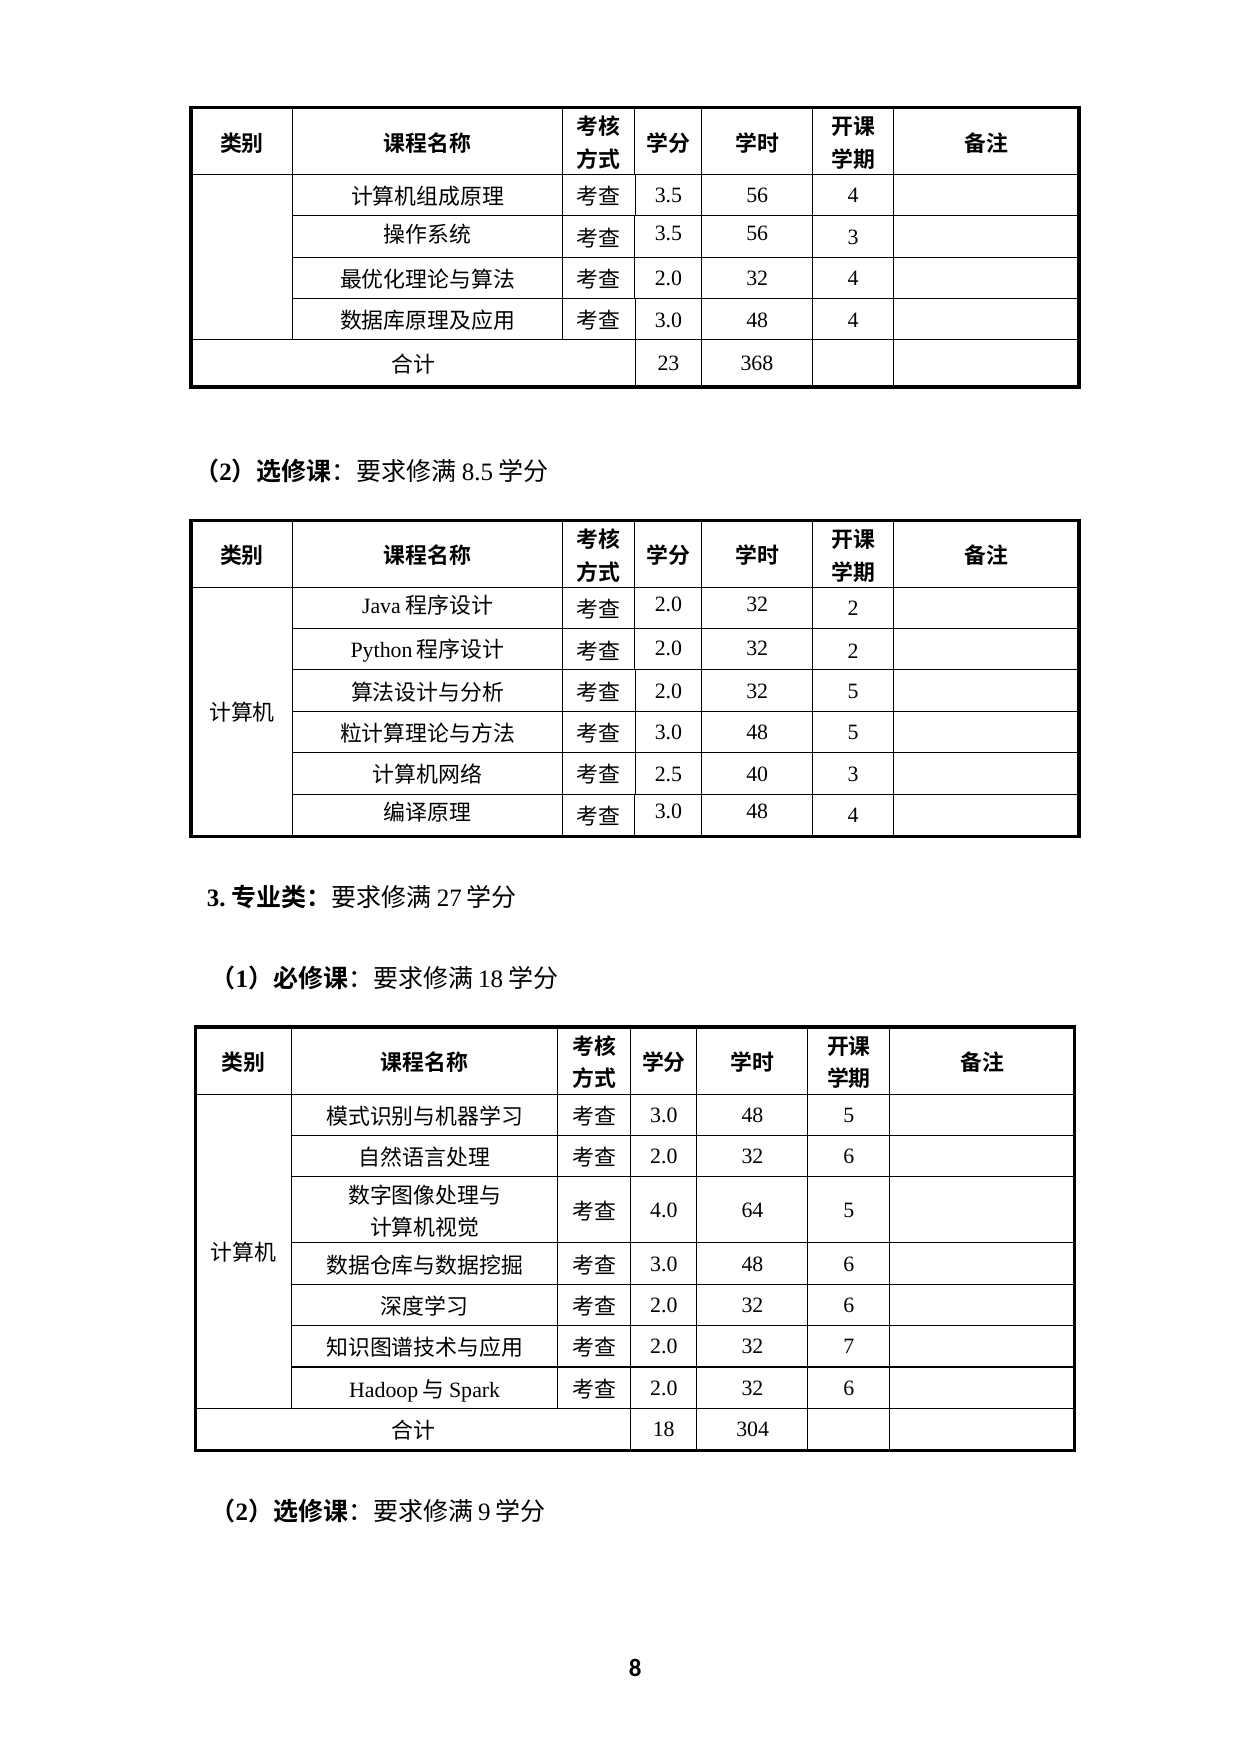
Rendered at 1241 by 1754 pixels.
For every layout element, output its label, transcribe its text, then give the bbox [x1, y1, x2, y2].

table_cell 考查 [563, 588, 634, 628]
table_header 学时 [697, 1029, 807, 1093]
table_cell 3.0 [631, 1095, 696, 1135]
table_cell 考查 [563, 753, 635, 793]
table_header 类别 [193, 109, 292, 174]
table_cell 2.0 [635, 258, 701, 298]
table_cell 56 [702, 216, 812, 257]
table_header 学分 [635, 522, 701, 587]
table_cell [890, 1243, 1073, 1284]
table_cell 考查 [558, 1243, 630, 1284]
table_cell 算法设计与分析 [293, 670, 562, 711]
table_cell 合计 [193, 340, 635, 385]
table_header 开课 学期 [813, 109, 893, 174]
table_cell 模式识别与机器学习 [292, 1095, 557, 1135]
table_header 学时 [702, 522, 812, 587]
table_cell 3.0 [631, 1243, 696, 1284]
table_cell 考查 [563, 629, 634, 669]
table_cell 5 [813, 712, 893, 752]
table_cell 32 [697, 1136, 807, 1176]
table_cell 计算机网络 [293, 753, 562, 793]
table_cell 5 [813, 670, 893, 711]
table_cell 数据库原理及应用 [293, 299, 562, 339]
table_cell [894, 753, 1077, 793]
table_header 类别 [197, 1029, 291, 1093]
table_cell 3.5 [635, 216, 701, 257]
table_cell 考查 [558, 1285, 630, 1325]
text （2）选修课：要求修满9学分 [148, 1477, 1122, 1542]
table_cell [890, 1177, 1073, 1242]
text 3. 专业类：要求修满27学分 [177, 863, 1122, 928]
table_header 开课 学期 [808, 1029, 889, 1093]
table_cell 23 [636, 340, 701, 385]
table_cell 2 [813, 588, 893, 628]
table_cell 考查 [563, 670, 635, 711]
table_cell 48 [702, 795, 812, 835]
table_cell 合计 [197, 1409, 630, 1448]
table_cell 考查 [563, 258, 634, 298]
table_cell 知识图谱技术与应用 [292, 1326, 557, 1366]
table_cell 32 [702, 258, 812, 298]
table_cell 自然语言处理 [292, 1136, 557, 1176]
table_cell 48 [697, 1243, 807, 1284]
table_cell 考查 [563, 299, 635, 339]
table_cell 数据仓库与数据挖掘 [292, 1243, 557, 1284]
table_cell 考查 [563, 175, 635, 215]
table_header 备注 [894, 109, 1077, 174]
table_cell 数字图像处理与 计算机视觉 [292, 1177, 557, 1242]
table_cell 5 [808, 1095, 889, 1135]
table_header 学分 [635, 109, 701, 174]
table_cell 4 [813, 299, 893, 339]
table_cell [890, 1095, 1073, 1135]
table_header 课程名称 [293, 109, 562, 174]
table_cell 3.0 [636, 299, 701, 339]
table_cell 2.0 [631, 1136, 696, 1176]
table_cell 304 [697, 1409, 807, 1448]
table_cell [894, 629, 1077, 669]
table_cell [890, 1368, 1073, 1408]
table_cell 考查 [563, 795, 634, 835]
table_cell 计算机 [197, 1095, 291, 1408]
table_cell 考查 [558, 1136, 630, 1176]
table_cell [894, 216, 1077, 257]
table_cell 考查 [563, 216, 634, 257]
table_cell 48 [702, 712, 812, 752]
table_cell [894, 712, 1077, 752]
table_cell 32 [702, 670, 812, 711]
table_header 学分 [631, 1029, 696, 1093]
table_cell 深度学习 [292, 1285, 557, 1325]
table_header 课程名称 [293, 522, 562, 587]
table_cell Java程序设计 [293, 588, 562, 628]
table_cell 48 [697, 1095, 807, 1135]
table_cell Python程序设计 [293, 629, 562, 669]
table_cell 7 [808, 1326, 889, 1366]
table_header 类别 [193, 522, 292, 587]
table_cell 4 [813, 258, 893, 298]
table_header 备注 [894, 522, 1077, 587]
table_cell 4 [813, 795, 893, 835]
table_cell 2.5 [636, 753, 701, 793]
table_cell 3 [813, 753, 893, 793]
table_cell 考查 [558, 1177, 630, 1242]
table_cell 6 [808, 1243, 889, 1284]
table_cell [890, 1136, 1073, 1176]
table_cell Hadoop与Spark [292, 1368, 557, 1408]
table_cell [808, 1409, 889, 1448]
table_cell 2.0 [635, 629, 701, 669]
table_cell 5 [808, 1177, 889, 1242]
table_cell 操作系统 [293, 216, 562, 257]
table_cell 3.0 [635, 795, 701, 835]
table_cell 考查 [558, 1368, 630, 1408]
table_cell 3.5 [636, 175, 701, 215]
table_cell 6 [808, 1368, 889, 1408]
table_cell [890, 1409, 1073, 1448]
table_cell 考查 [563, 712, 635, 752]
table_cell 计算机组成原理 [293, 175, 562, 215]
table_cell 2.0 [631, 1326, 696, 1366]
table_cell [894, 175, 1077, 215]
table_cell [894, 340, 1077, 385]
table_cell [894, 795, 1077, 835]
table_cell 32 [697, 1285, 807, 1325]
table_cell [890, 1326, 1073, 1366]
table_cell 2 [813, 629, 893, 669]
table_header 考核 方式 [558, 1029, 630, 1093]
table_cell [894, 670, 1077, 711]
table_cell 2.0 [631, 1368, 696, 1408]
table_header 考核 方式 [563, 522, 634, 587]
table_cell 6 [808, 1136, 889, 1176]
table_cell 48 [702, 299, 812, 339]
table_header 考核 方式 [563, 109, 634, 174]
table_cell [894, 299, 1077, 339]
table_cell 32 [697, 1326, 807, 1366]
table_cell 2.0 [631, 1285, 696, 1325]
table_cell [894, 588, 1077, 628]
table_cell 6 [808, 1285, 889, 1325]
table_cell 32 [702, 588, 812, 628]
table_cell 4 [813, 175, 893, 215]
table_cell 考查 [558, 1326, 630, 1366]
table_header 学时 [702, 109, 812, 174]
table_header 课程名称 [292, 1029, 557, 1093]
table_cell 40 [702, 753, 812, 793]
table_cell 最优化理论与算法 [293, 258, 562, 298]
table_header 备注 [890, 1029, 1073, 1093]
table_cell 2.0 [635, 588, 701, 628]
table_cell 4.0 [631, 1177, 696, 1242]
table_cell 32 [702, 629, 812, 669]
table_cell 64 [697, 1177, 807, 1242]
table_cell [894, 258, 1077, 298]
table_cell 计算机 [193, 588, 292, 835]
table_cell 粒计算理论与方法 [293, 712, 562, 752]
table_cell 考查 [558, 1095, 630, 1135]
table_cell 2.0 [636, 670, 701, 711]
table_cell [813, 340, 893, 385]
text （2）选修课：要求修满8.5学分 [148, 437, 1122, 502]
text （1）必修课：要求修满18学分 [148, 944, 1122, 1009]
table_cell [890, 1285, 1073, 1325]
table_cell 32 [697, 1368, 807, 1408]
table_cell 3 [813, 216, 893, 257]
table_cell 56 [702, 175, 812, 215]
table_header 开课 学期 [813, 522, 893, 587]
table_cell 368 [702, 340, 812, 385]
table_cell 编译原理 [293, 795, 562, 835]
table_cell 18 [631, 1409, 696, 1448]
table_cell 3.0 [636, 712, 701, 752]
